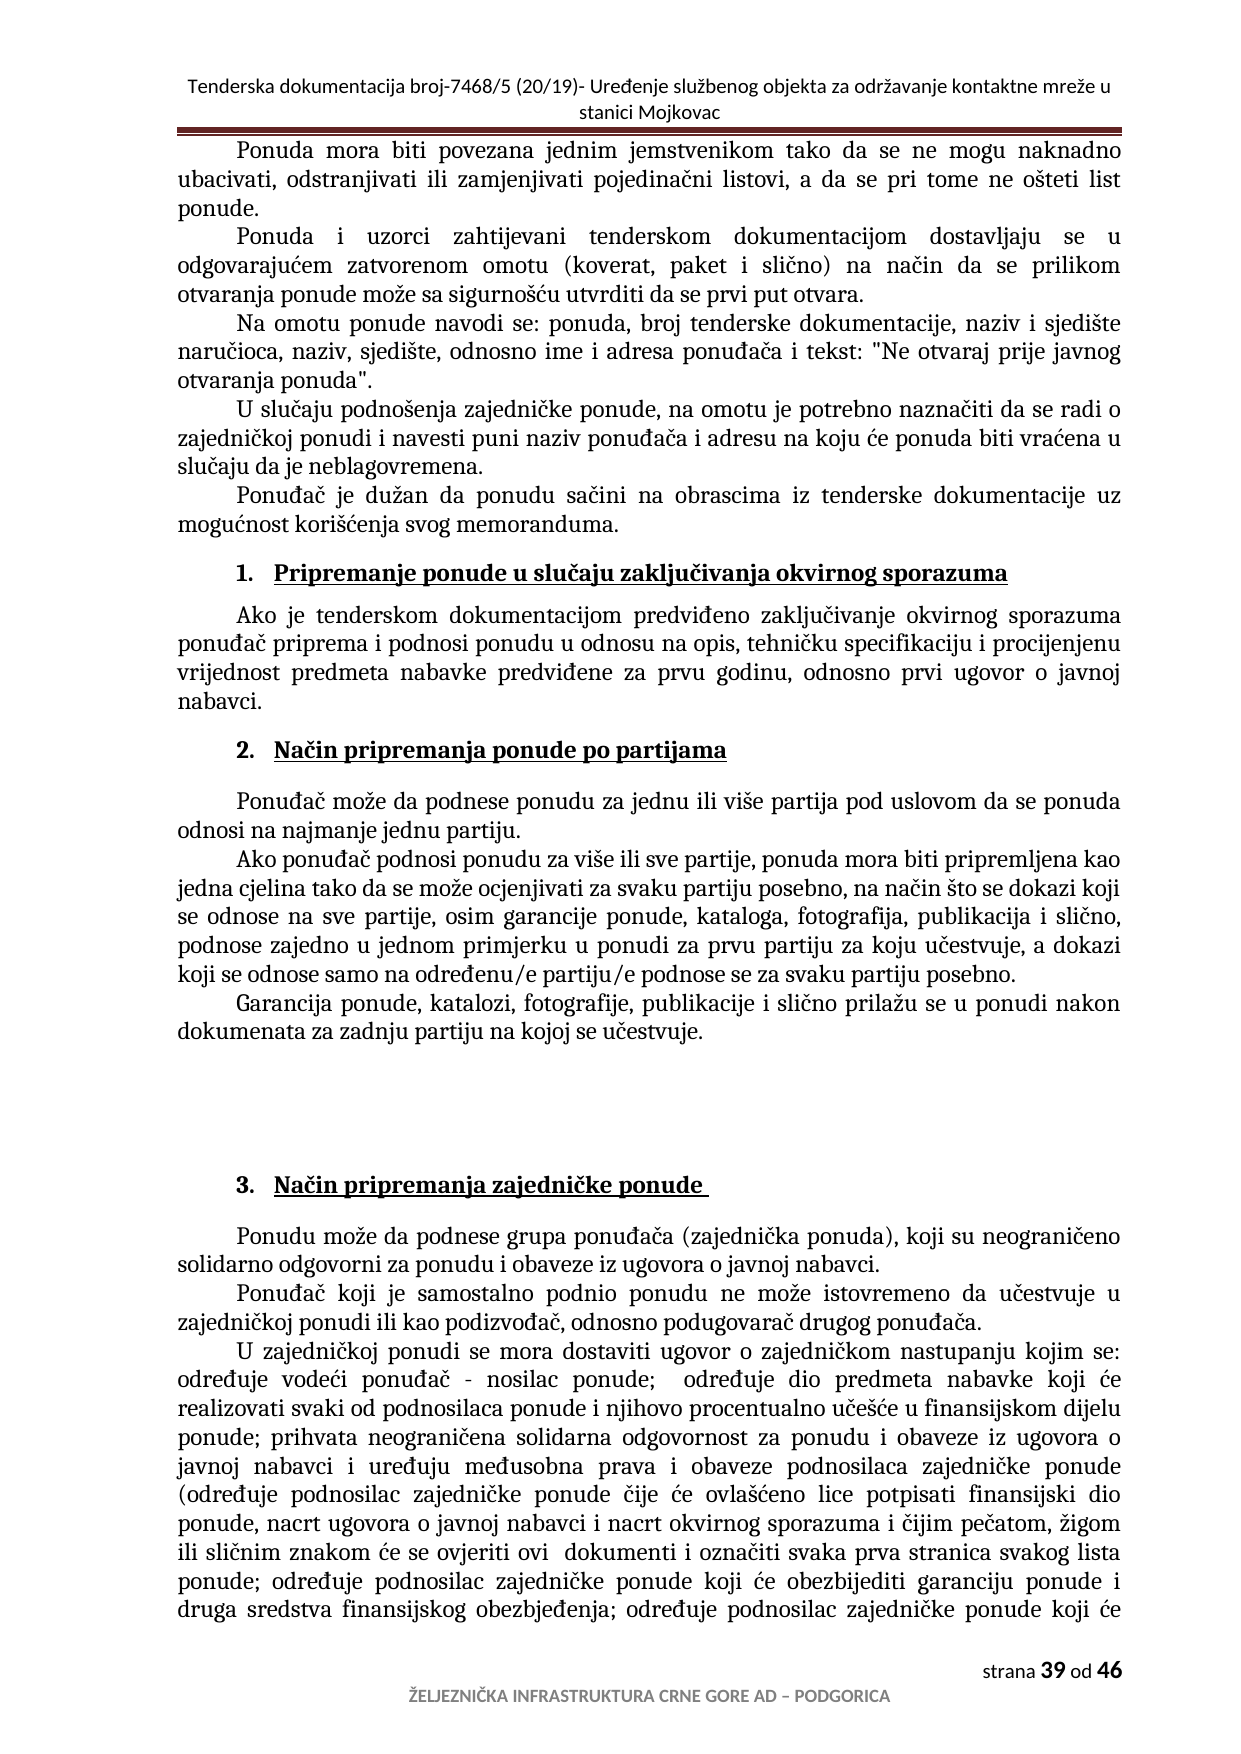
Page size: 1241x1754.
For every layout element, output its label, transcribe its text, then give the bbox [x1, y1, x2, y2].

text Ponuda i uzorci zahtijevani tenderskom dokumentacijom dostavljaju se u odgovarajućem zatvorenom omotu (koverat, paket i slično) na način da se prilikom otvaranja ponude može sa sigurnošću utvrditi da se prvi put otvara. [177, 222, 1122, 308]
list Način pripremanja zajedničke ponude [236, 1171, 1122, 1200]
text Na omotu ponude navodi se: ponuda, broj tenderske dokumentacije, naziv i sjedište naručioca, naziv, sjedište, odnosno ime i adresa ponuđača i tekst: "Ne otvaraj prije javnog otvaranja ponuda". [177, 308, 1122, 395]
text Ako je tenderskom dokumentacijom predviđeno zaključivanje okvirnog sporazuma ponuđač priprema i podnosi ponudu u odnosu na opis, tehničku specifikaciju i procijenjenu vrijednost predmeta nabavke predviđene za prvu godinu, odnosno prvi ugovor o javnoj nabavci. [177, 601, 1122, 716]
text Garancija ponude, katalozi, fotografije, publikacije i slično prilažu se u ponudi nakon dokumenata za zadnju partiju na kojoj se učestvuje. [177, 988, 1122, 1046]
text Ponuda mora biti povezana jednim jemstvenikom tako da se ne mogu naknadno ubacivati, odstranjivati ili zamjenjivati pojedinačni listovi, a da se pri tome ne ošteti list ponude. [177, 136, 1122, 222]
list Pripremanje ponude u slučaju zaključivanja okvirnog sporazuma [236, 559, 1122, 588]
text U slučaju podnošenja zajedničke ponude, na omotu je potrebno naznačiti da se radi o zajedničkoj ponudi i navesti puni naziv ponuđača i adresu na koju će ponuda biti vraćena u slučaju da je neblagovremena. [177, 395, 1122, 481]
text Ako ponuđač podnosi ponudu za više ili sve partije, ponuda mora biti pripremljena kao jedna cjelina tako da se može ocjenjivati za svaku partiju posebno, na način što se dokazi koji se odnose na sve partije, osim garancije ponude, kataloga, fotografija, publikacija i slično, podnose zajedno u jednom primjerku u ponudi za prvu partiju za koju učestvuje, a dokazi koji se odnose samo na određenu/e partiju/e podnose se za svaku partiju posebno. [177, 845, 1122, 988]
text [177, 1337, 1122, 1624]
text Ponudu može da podnese grupa ponuđača (zajednička ponuda), koji su neograničeno solidarno odgovorni za ponudu i obaveze iz ugovora o javnoj nabavci. [177, 1222, 1122, 1279]
text Ponuđač je dužan da ponudu sačini na obrascima iz tenderske dokumentacije uz mogućnost korišćenja svog memoranduma. [177, 481, 1122, 538]
text Ponuđač može da podnese ponudu za jednu ili više partija pod uslovom da se ponuda odnosi na najmanje jednu partiju. [177, 787, 1122, 845]
list Način pripremanja ponude po partijama [236, 736, 1122, 765]
text Ponuđač koji je samostalno podnio ponudu ne može istovremeno da učestvuje u zajedničkoj ponudi ili kao podizvođač, odnosno podugovarač drugog ponuđača. [177, 1279, 1122, 1337]
